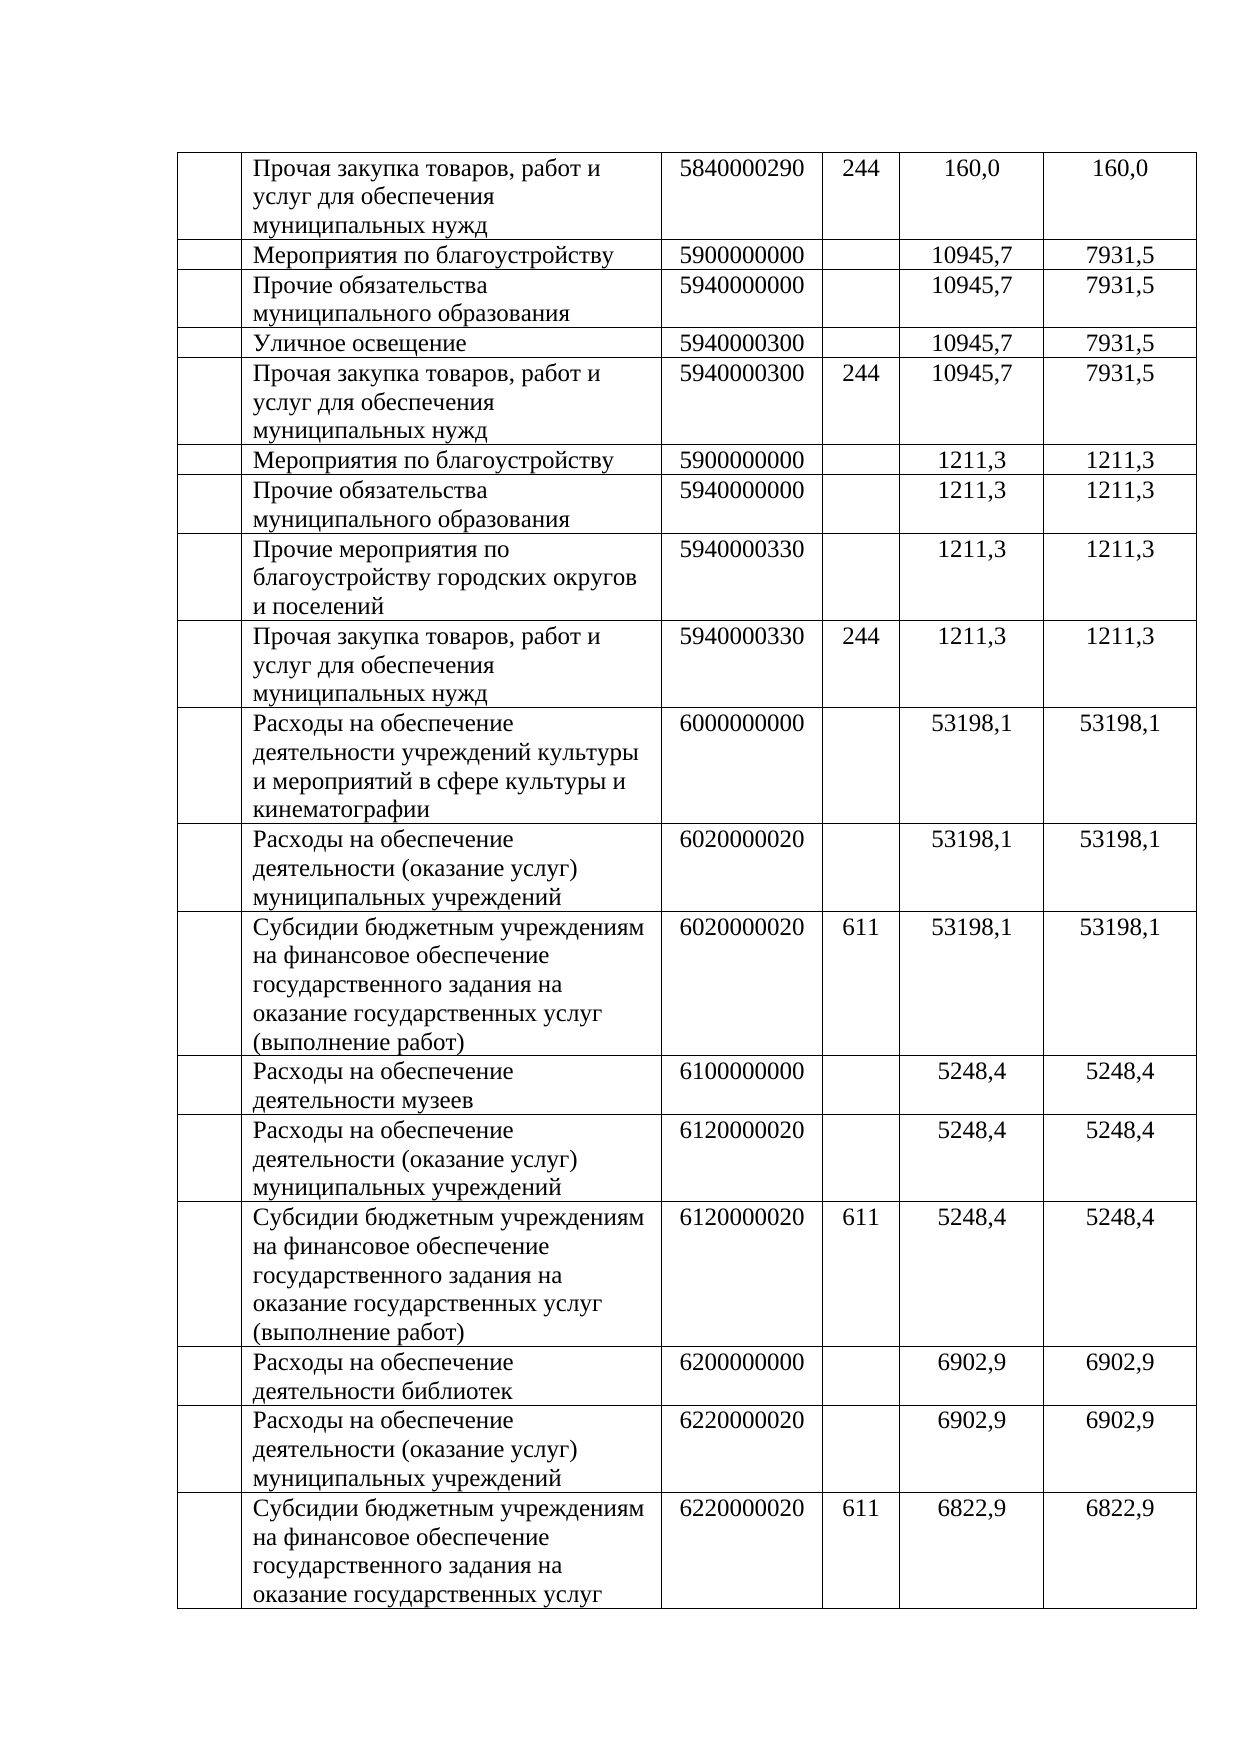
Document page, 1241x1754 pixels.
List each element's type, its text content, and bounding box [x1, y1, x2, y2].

table_cell Прочие обязательства муниципального образования [242, 475, 661, 533]
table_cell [242, 1493, 661, 1608]
table_cell 7931,5 [1044, 328, 1196, 357]
table_cell 1211,3 [1044, 534, 1196, 620]
table_cell 5248,4 [1044, 1056, 1196, 1114]
table_cell [178, 358, 241, 444]
table_cell Субсидии бюджетным учреждениям на финансовое обеспечение государственного задания на оказание государственных услуг (выполнение работ) [242, 912, 661, 1055]
table_cell 6902,9 [900, 1347, 1043, 1404]
table_cell 6220000020 [662, 1406, 822, 1492]
table_cell Прочие мероприятия по благоустройству городских округов и поселений [242, 534, 661, 620]
table_cell 6200000000 [662, 1347, 822, 1404]
table_cell Расходы на обеспечение деятельности (оказание услуг) муниципальных учреждений [242, 824, 661, 911]
table_cell Прочая закупка товаров, работ и услуг для обеспечения муниципальных нужд [242, 153, 661, 239]
table_cell [178, 1493, 241, 1608]
table_cell 6902,9 [1044, 1347, 1196, 1404]
table_cell 244 [823, 358, 899, 444]
table_cell [178, 1347, 241, 1404]
table_cell [823, 824, 899, 911]
table_cell 5248,4 [1044, 1115, 1196, 1201]
table_cell 6822,9 [900, 1493, 1043, 1608]
table_cell Расходы на обеспечение деятельности (оказание услуг) муниципальных учреждений [242, 1406, 661, 1492]
table_cell 6020000020 [662, 824, 822, 911]
table_cell 611 [823, 1493, 899, 1608]
table_cell 5840000290 [662, 153, 822, 239]
table_cell [823, 708, 899, 823]
table_cell [178, 708, 241, 823]
table_cell [178, 475, 241, 533]
table_cell 611 [823, 1202, 899, 1346]
table_cell Прочая закупка товаров, работ и услуг для обеспечения муниципальных нужд [242, 358, 661, 444]
table_cell 6120000020 [662, 1115, 822, 1201]
table_cell 10945,7 [900, 358, 1043, 444]
table_cell 5248,4 [900, 1202, 1043, 1346]
table_cell [823, 445, 899, 474]
table_cell 5940000330 [662, 534, 822, 620]
table_cell [178, 621, 241, 707]
table_cell 244 [823, 153, 899, 239]
table_cell [178, 153, 241, 239]
table_cell 6902,9 [900, 1406, 1043, 1492]
table_cell 611 [823, 912, 899, 1055]
table_cell Мероприятия по благоустройству [242, 445, 661, 474]
table_cell Уличное освещение [242, 328, 661, 357]
table_cell 5940000330 [662, 621, 822, 707]
table_cell 5248,4 [900, 1056, 1043, 1114]
table_cell 5940000000 [662, 475, 822, 533]
table_cell 7931,5 [1044, 358, 1196, 444]
table_cell Расходы на обеспечение деятельности библиотек [242, 1347, 661, 1404]
table_cell [823, 1056, 899, 1114]
table_cell 1211,3 [1044, 475, 1196, 533]
table_cell [823, 475, 899, 533]
table_cell 1211,3 [1044, 621, 1196, 707]
table_cell 5900000000 [662, 240, 822, 269]
table_cell [178, 1202, 241, 1346]
table_cell 53198,1 [900, 912, 1043, 1055]
table_cell 1211,3 [900, 445, 1043, 474]
table_cell Расходы на обеспечение деятельности музеев [242, 1056, 661, 1114]
table_cell 5940000300 [662, 358, 822, 444]
table_cell 53198,1 [900, 708, 1043, 823]
table_cell [178, 1115, 241, 1201]
table_cell Субсидии бюджетным учреждениям на финансовое обеспечение государственного задания на оказание государственных услуг (выполнение работ) [242, 1202, 661, 1346]
table_cell 6220000020 [662, 1493, 822, 1608]
table_cell 53198,1 [1044, 824, 1196, 911]
table_cell Прочая закупка товаров, работ и услуг для обеспечения муниципальных нужд [242, 621, 661, 707]
table_cell [178, 1406, 241, 1492]
table_cell 1211,3 [1044, 445, 1196, 474]
table_cell Мероприятия по благоустройству [242, 240, 661, 269]
table_cell 6822,9 [1044, 1493, 1196, 1608]
table_cell [823, 1347, 899, 1404]
table_cell 7931,5 [1044, 240, 1196, 269]
table_cell 10945,7 [900, 270, 1043, 327]
table_cell [178, 445, 241, 474]
table_cell 6120000020 [662, 1202, 822, 1346]
table_cell 53198,1 [1044, 912, 1196, 1055]
table_cell 53198,1 [1044, 708, 1196, 823]
table_cell 6020000020 [662, 912, 822, 1055]
table_cell 160,0 [1044, 153, 1196, 239]
table_cell [823, 328, 899, 357]
table_cell [178, 240, 241, 269]
table_cell [823, 240, 899, 269]
table_cell 10945,7 [900, 240, 1043, 269]
table_cell [178, 534, 241, 620]
table_cell Расходы на обеспечение деятельности учреждений культуры и мероприятий в сфере культуры и кинематографии [242, 708, 661, 823]
table_cell [823, 1115, 899, 1201]
table_cell 6100000000 [662, 1056, 822, 1114]
table_cell 5248,4 [1044, 1202, 1196, 1346]
table_cell 5940000300 [662, 328, 822, 357]
table_cell 160,0 [900, 153, 1043, 239]
table_cell [178, 328, 241, 357]
table_cell 1211,3 [900, 621, 1043, 707]
table_cell Расходы на обеспечение деятельности (оказание услуг) муниципальных учреждений [242, 1115, 661, 1201]
table_cell 5248,4 [900, 1115, 1043, 1201]
table_cell 1211,3 [900, 534, 1043, 620]
table_cell [178, 824, 241, 911]
table_cell [823, 1406, 899, 1492]
table_cell 6000000000 [662, 708, 822, 823]
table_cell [242, 270, 661, 327]
table_cell [178, 912, 241, 1055]
table_cell 6902,9 [1044, 1406, 1196, 1492]
table_cell 7931,5 [1044, 270, 1196, 327]
table_cell 1211,3 [900, 475, 1043, 533]
table_cell [178, 1056, 241, 1114]
table_cell 53198,1 [900, 824, 1043, 911]
table_cell 5900000000 [662, 445, 822, 474]
table_cell [823, 534, 899, 620]
table_cell [178, 270, 241, 327]
table_cell [823, 270, 899, 327]
table_cell 5940000000 [662, 270, 822, 327]
table_cell 244 [823, 621, 899, 707]
table_cell 10945,7 [900, 328, 1043, 357]
